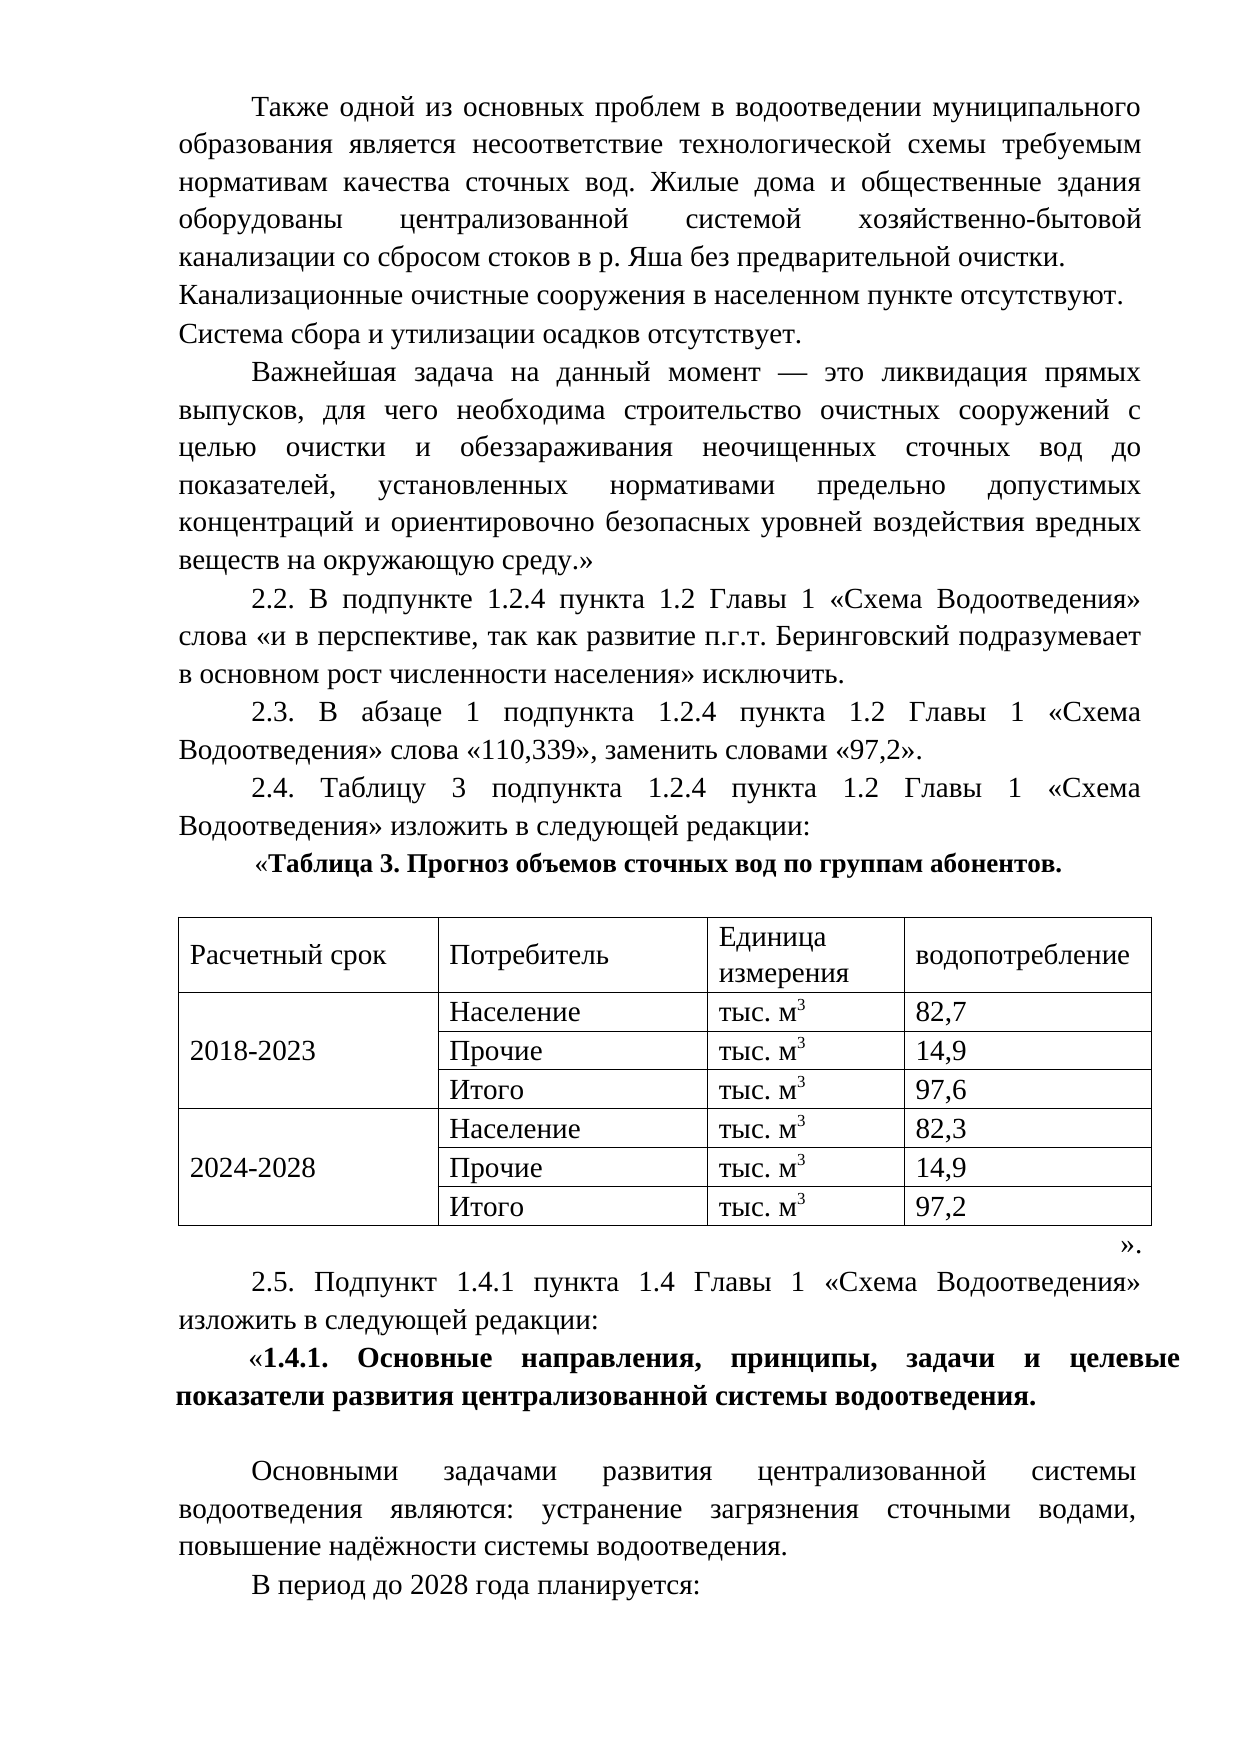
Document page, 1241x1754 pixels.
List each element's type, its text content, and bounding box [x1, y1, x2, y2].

table_header водопотребление [905, 918, 1151, 992]
text «1.4.1. Основные направления, принципы, задачи и целевые показатели развития централизованной системы водоотведения. [175, 1340, 1181, 1412]
table_cell тыс. м3 [708, 1109, 904, 1147]
table_cell Прочие [439, 1032, 707, 1069]
table_cell тыс. м3 [708, 1070, 904, 1108]
text 2.5. Подпункт 1.4.1 пункта 1.4 Главы 1 «Схема Водоотведения» изложить в следующей редакции: [178, 1264, 1142, 1335]
table_cell Итого [439, 1070, 707, 1108]
table_cell 14,9 [905, 1032, 1151, 1069]
text «Таблица 3. Прогноз объемов сточных вод по группам абонентов. [177, 847, 1139, 878]
text 2.2. В подпункте 1.2.4 пункта 1.2 Главы 1 «Схема Водоотведения» слова «и в перспективе, так как развитие п.г.т. Беринговский подразумевает в основном рост численности населения» исключить. [178, 581, 1142, 689]
table_header Единица измерения [708, 918, 904, 992]
table_cell 97,2 [905, 1187, 1151, 1225]
table_cell 2024-2028 [179, 1109, 438, 1225]
table_header Потребитель [439, 918, 707, 992]
text Важнейшая задача на данный момент — это ликвидация прямых выпусков, для чего необходима строительство очистных сооружений с целью очистки и обеззараживания неочищенных сточных вод до показателей, установленных нормативами предельно допустимых концентраций и ориентировочно безопасных уровней воздействия вредных веществ на окружающую среду.» [178, 354, 1142, 576]
table_cell Прочие [439, 1148, 707, 1186]
text Канализационные очистные сооружения в населенном пункте отсутствуют. [178, 277, 1142, 311]
table_cell 97,6 [905, 1070, 1151, 1108]
table_cell 82,3 [905, 1109, 1151, 1147]
table_cell тыс. м3 [708, 1148, 904, 1186]
table_cell 2018-2023 [179, 993, 438, 1108]
table_cell Население [439, 1109, 707, 1147]
table_cell 14,9 [905, 1148, 1151, 1186]
text Также одной из основных проблем в водоотведении муниципального образования является несоответствие технологической схемы требуемым нормативам качества сточных вод. Жилые дома и общественные здания оборудованы централизованной системой хозяйственно-бытовой канализации со сбросом стоков в р. Яша без предварительной очистки. [178, 89, 1142, 272]
table_cell тыс. м3 [708, 993, 904, 1031]
text 2.4. Таблицу 3 подпункта 1.2.4 пункта 1.2 Главы 1 «Схема Водоотведения» изложить в следующей редакции: [178, 771, 1142, 842]
table_cell тыс. м3 [708, 1032, 904, 1069]
table_cell Население [439, 993, 707, 1031]
text 2.3. В абзаце 1 подпункта 1.2.4 пункта 1.2 Главы 1 «Схема Водоотведения» слова «110,339», заменить словами «97,2». [178, 694, 1142, 765]
text ». [177, 1226, 1142, 1259]
table_cell Итого [439, 1187, 707, 1225]
table_header Расчетный срок [179, 918, 438, 992]
text Система сбора и утилизации осадков отсутствует. [178, 316, 1142, 349]
table_cell 82,7 [905, 993, 1151, 1031]
text Основными задачами развития централизованной системы водоотведения являются: устранение загрязнения сточными водами, повышение надёжности системы водоотведения. [178, 1453, 1137, 1562]
text В период до 2028 года планируется: [178, 1567, 1137, 1601]
table_cell тыс. м3 [708, 1187, 904, 1225]
